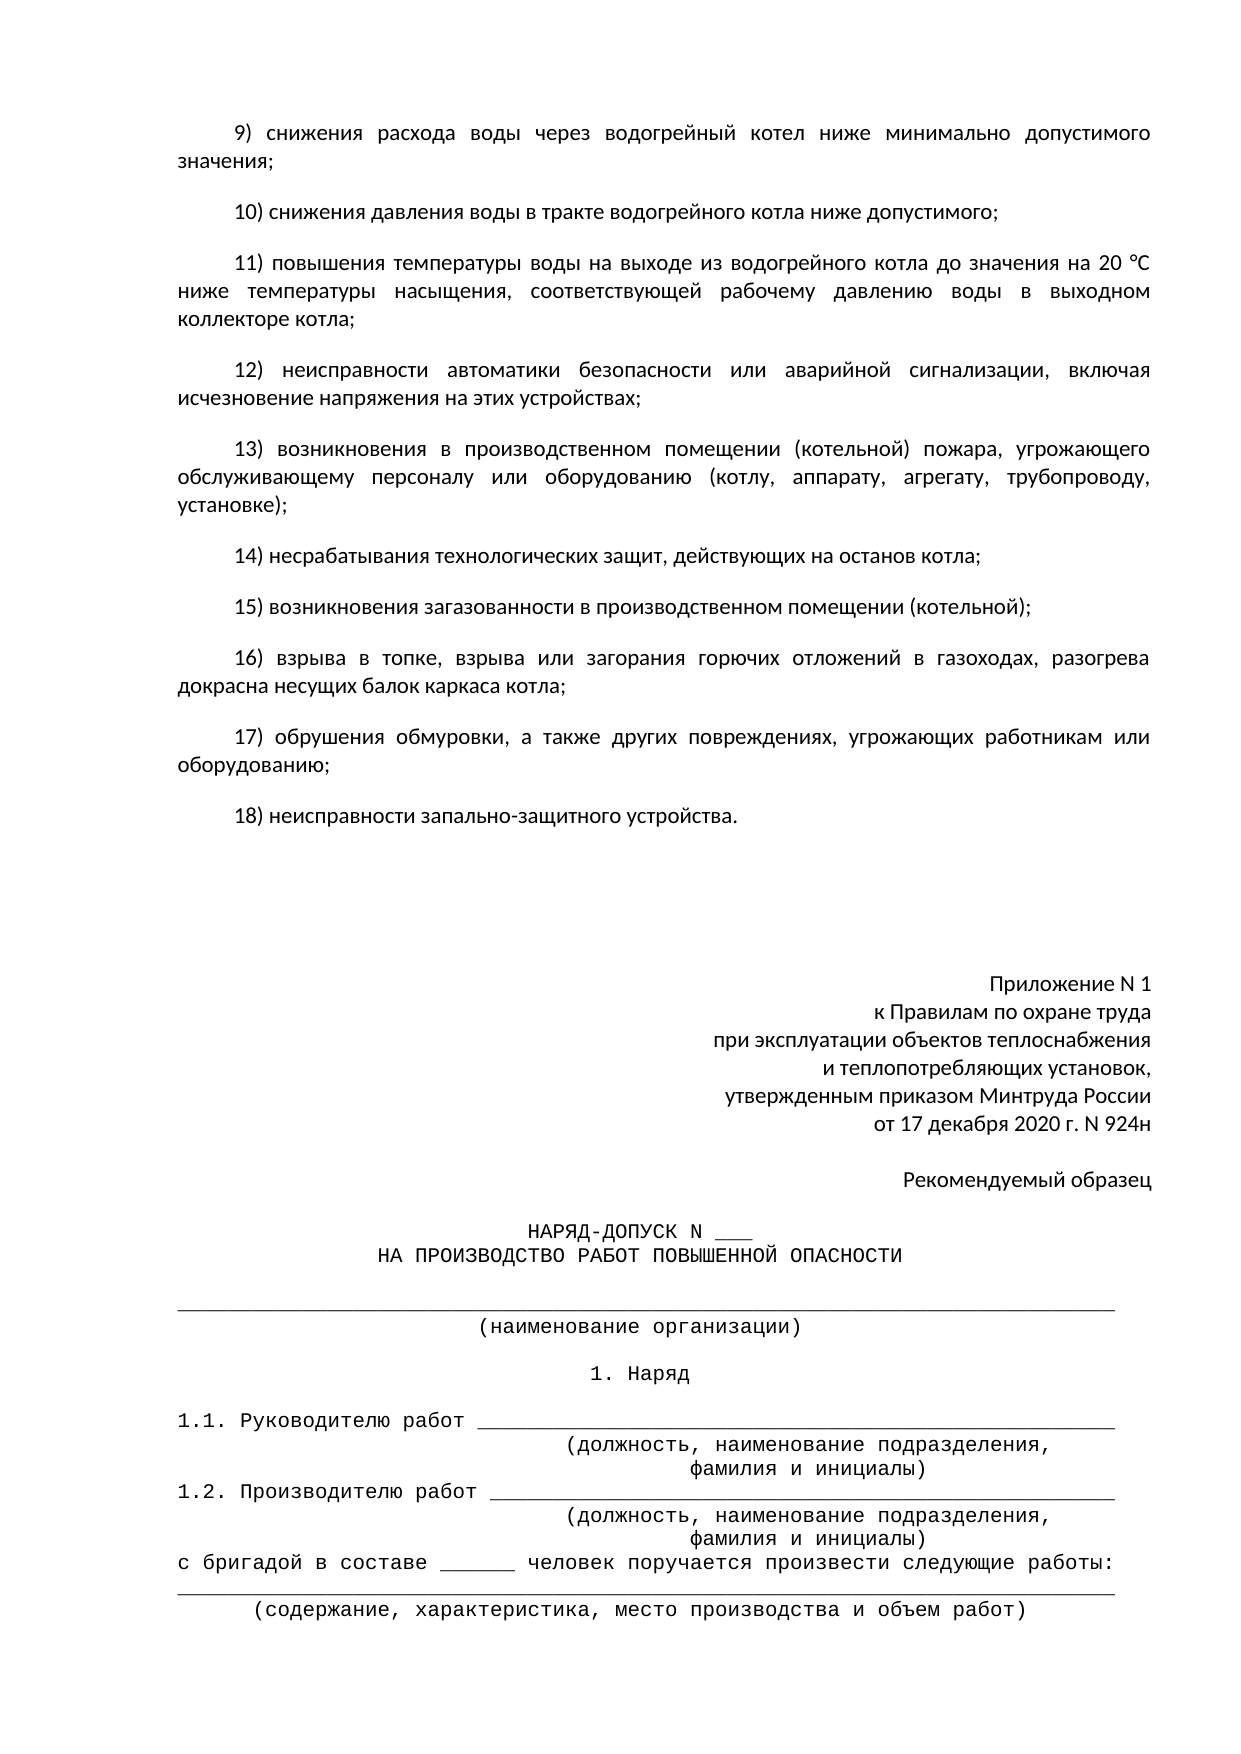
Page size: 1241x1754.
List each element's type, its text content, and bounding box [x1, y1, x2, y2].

text (должность, наименование подразделения, [177, 1434, 1152, 1457]
text с бригадой в составе ______ человек поручается произвести следующие работы: [177, 1552, 1152, 1576]
text и теплопотребляющих установок, [177, 1053, 1152, 1081]
text 10) снижения давления воды в тракте водогрейного котла ниже допустимого; [177, 197, 1152, 225]
text НАРЯД-ДОПУСК N ___ [177, 1221, 1152, 1245]
text (содержание, характеристика, место производства и объем работ) [177, 1599, 1152, 1623]
text 13) возникновения в производственном помещении (котельной) пожара, угрожающего обслуживающему персоналу или оборудованию (котлу, аппарату, агрегату, трубопроводу, установке); [177, 434, 1152, 518]
text Приложение N 1 [177, 969, 1152, 997]
text НА ПРОИЗВОДСТВО РАБОТ ПОВЫШЕННОЙ ОПАСНОСТИ [177, 1245, 1152, 1268]
text 9) снижения расхода воды через водогрейный котел ниже минимально допустимого значения; [177, 118, 1152, 174]
text 16) взрыва в топке, взрыва или загорания горючих отложений в газоходах, разогрева докрасна несущих балок каркаса котла; [177, 643, 1152, 699]
text 1.1. Руководителю работ ___________________________________________________ [177, 1410, 1152, 1434]
text 17) обрушения обмуровки, а также других повреждениях, угрожающих работникам или оборудованию; [177, 722, 1152, 778]
text фамилия и инициалы) [177, 1457, 1152, 1481]
text утвержденным приказом Минтруда России [177, 1081, 1152, 1109]
text Рекомендуемый образец [177, 1165, 1152, 1193]
text фамилия и инициалы) [177, 1528, 1152, 1552]
text 1.2. Производителю работ __________________________________________________ [177, 1481, 1152, 1505]
text 14) несрабатывания технологических защит, действующих на останов котла; [177, 541, 1152, 569]
text 15) возникновения загазованности в производственном помещении (котельной); [177, 592, 1152, 620]
text к Правилам по охране труда [177, 997, 1152, 1025]
text (наименование организации) [177, 1316, 1152, 1339]
text ___________________________________________________________________________ [177, 1292, 1152, 1316]
text (должность, наименование подразделения, [177, 1505, 1152, 1528]
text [177, 1576, 1152, 1599]
text 12) неисправности автоматики безопасности или аварийной сигнализации, включая исчезновение напряжения на этих устройствах; [177, 355, 1152, 411]
text 1. Наряд [177, 1363, 1152, 1387]
text 18) неисправности запально-защитного устройства. [177, 801, 1152, 829]
text 11) повышения температуры воды на выходе из водогрейного котла до значения на 20 °C ниже температуры насыщения, соответствующей рабочему давлению воды в выходном коллекторе котла; [177, 248, 1152, 332]
text при эксплуатации объектов теплоснабжения [177, 1025, 1152, 1053]
text от 17 декабря 2020 г. N 924н [177, 1109, 1152, 1137]
